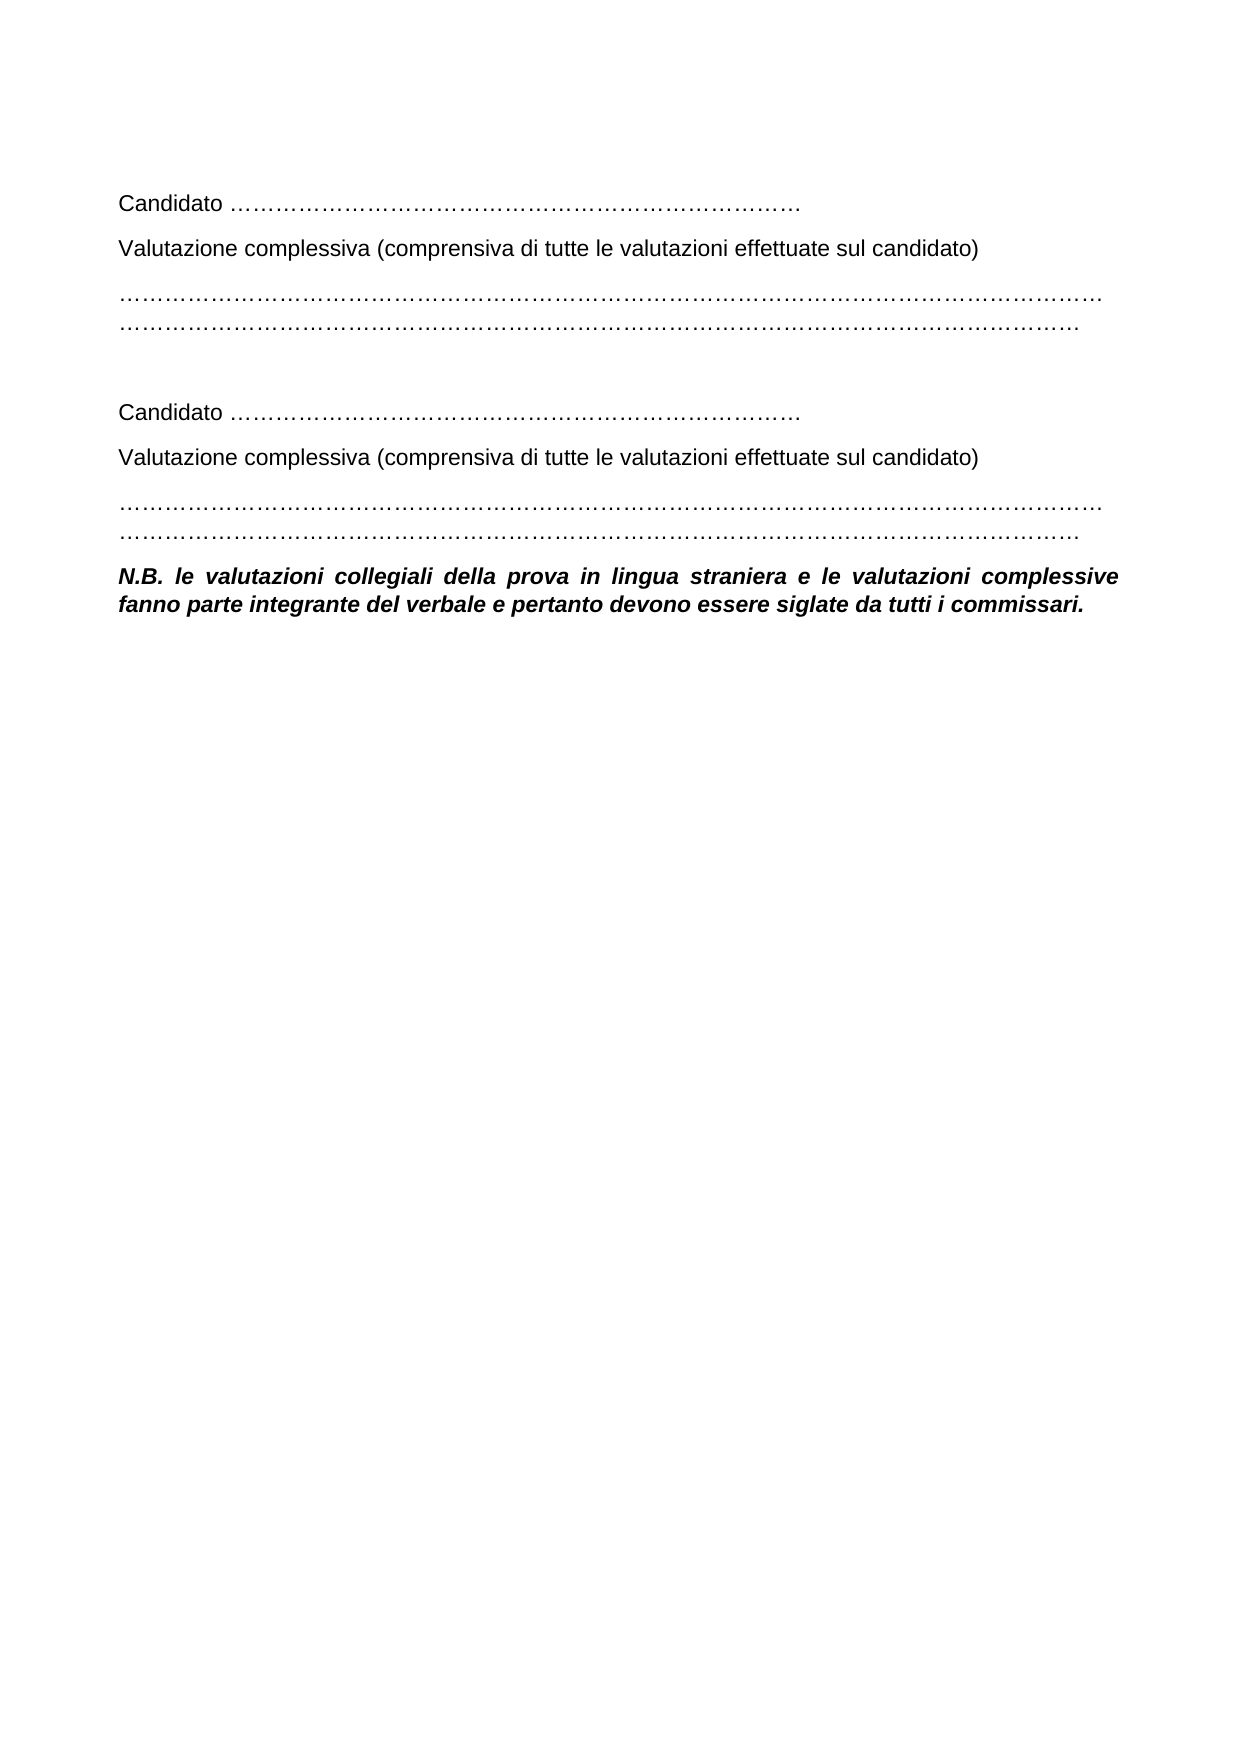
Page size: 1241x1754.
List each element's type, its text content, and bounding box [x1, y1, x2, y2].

text Valutazione complessiva (comprensiva di tutte le valutazioni effettuate sul candidato) [118, 444, 1122, 470]
text ………………………………………………………………………………………………………………………………………………………………………………………………………………………………… [118, 489, 1122, 544]
text Candidato ………………………………………………………………… [118, 190, 1122, 216]
text ………………………………………………………………………………………………………………………………………………………………………………………………………………………………… [118, 280, 1122, 335]
text Valutazione complessiva (comprensiva di tutte le valutazioni effettuate sul candidato) [118, 235, 1122, 262]
text Candidato ………………………………………………………………… [118, 399, 1122, 425]
text N.B. le valutazioni collegiali della prova in lingua straniera e le valutazioni complessive fanno parte integrante del verbale e pertanto devono essere siglate da tutti i commissari. [118, 563, 1122, 617]
